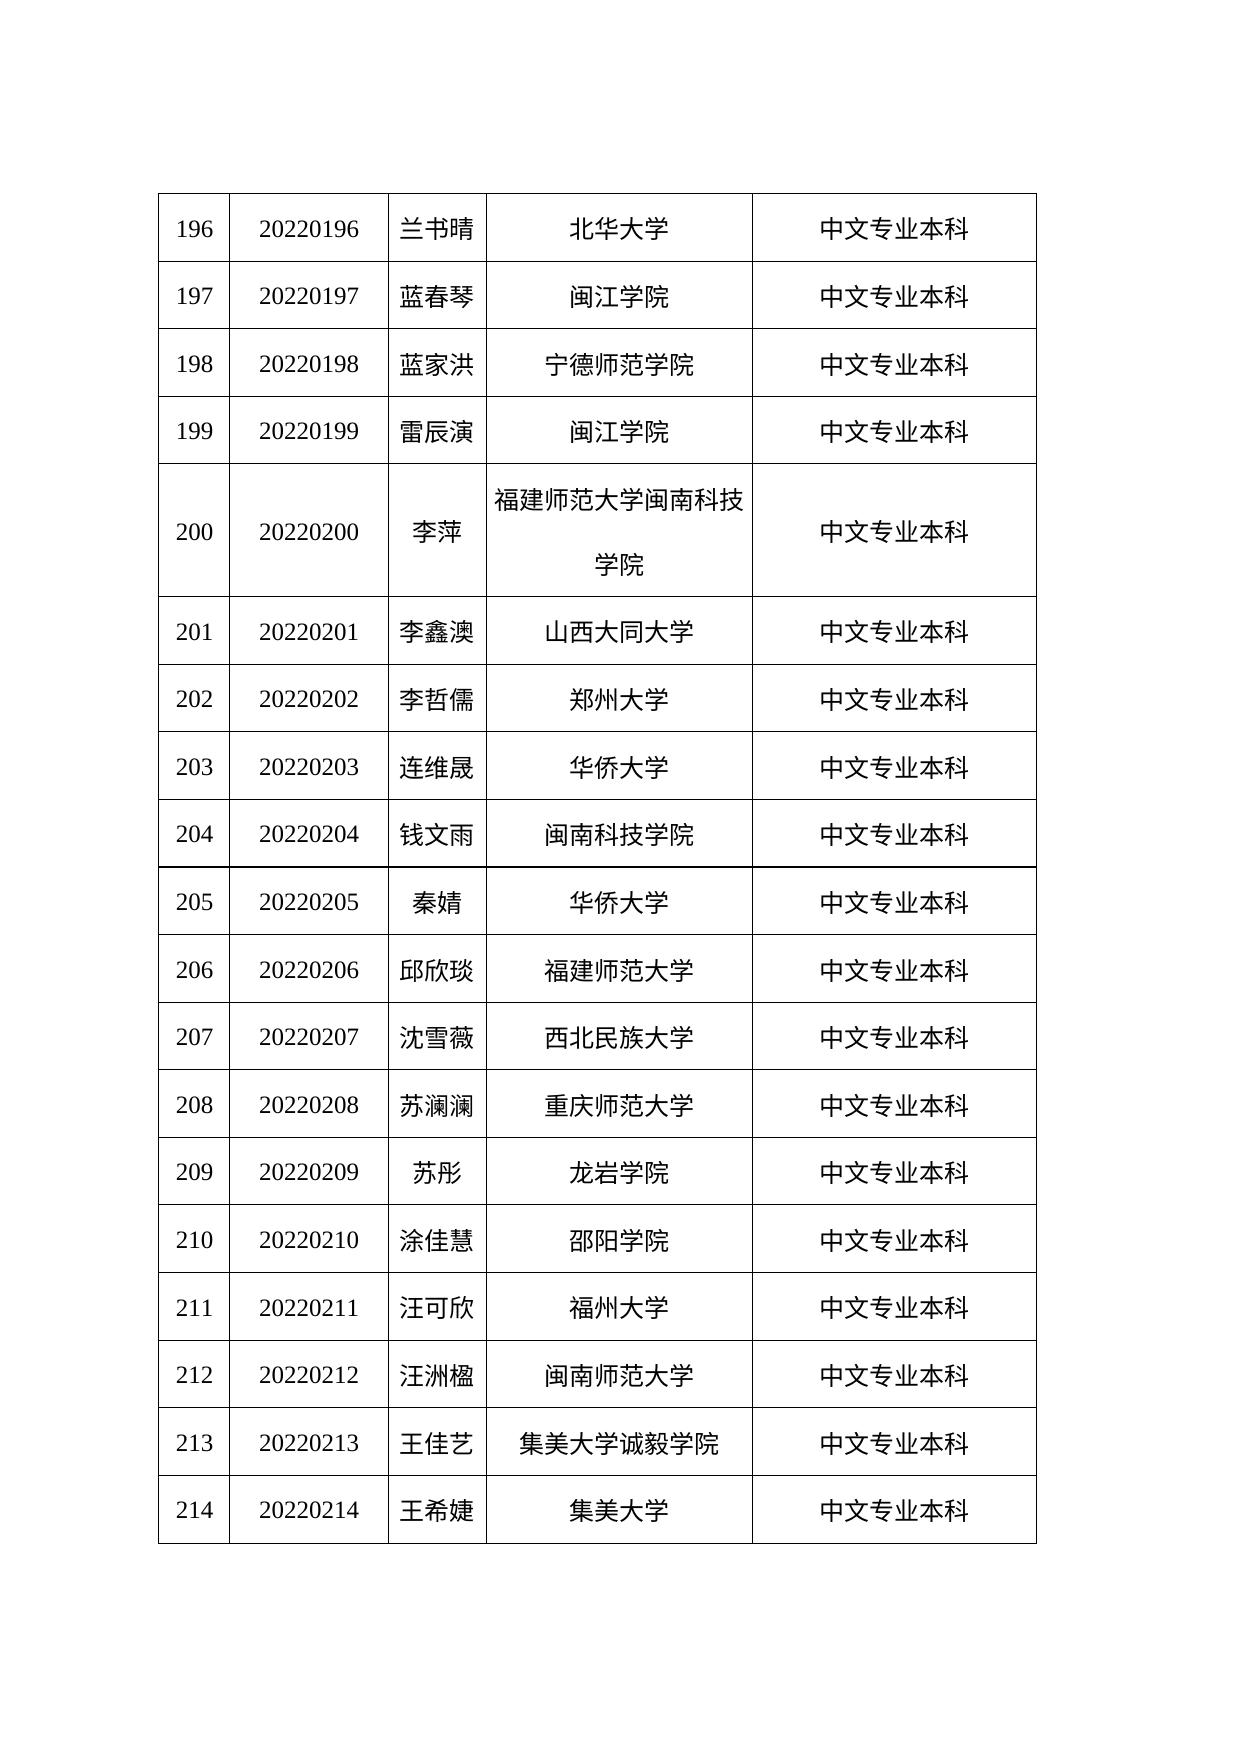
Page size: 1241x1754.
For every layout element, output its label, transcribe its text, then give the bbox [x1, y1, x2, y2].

table_cell 中文专业本科 [753, 597, 1036, 663]
table_cell 207 [159, 1003, 229, 1069]
table_cell 20220207 [230, 1003, 388, 1069]
table_cell 204 [159, 800, 229, 866]
table_cell 200 [159, 464, 229, 596]
table_cell 中文专业本科 [753, 262, 1036, 328]
table_cell 205 [159, 868, 229, 934]
table_cell 20220212 [230, 1341, 388, 1407]
table_cell 苏彤 [389, 1138, 486, 1204]
table_cell 苏澜澜 [389, 1070, 486, 1137]
table_cell 20220202 [230, 665, 388, 731]
table_cell 20220204 [230, 800, 388, 866]
table_cell 中文专业本科 [753, 1408, 1036, 1475]
table_cell 201 [159, 597, 229, 663]
table_cell 邵阳学院 [487, 1205, 752, 1272]
table_cell 蓝家洪 [389, 329, 486, 396]
table_cell 中文专业本科 [753, 1273, 1036, 1339]
table_cell 沈雪薇 [389, 1003, 486, 1069]
table_cell 20220208 [230, 1070, 388, 1137]
table_cell 李哲儒 [389, 665, 486, 731]
table_cell 秦婧 [389, 868, 486, 934]
table_cell 汪洲楹 [389, 1341, 486, 1407]
table_cell 雷辰演 [389, 397, 486, 463]
table_cell 20220209 [230, 1138, 388, 1204]
table_cell 212 [159, 1341, 229, 1407]
table_cell 中文专业本科 [753, 1003, 1036, 1069]
table_cell 龙岩学院 [487, 1138, 752, 1204]
table_cell 208 [159, 1070, 229, 1137]
table_cell 中文专业本科 [753, 665, 1036, 731]
table_cell 集美大学诚毅学院 [487, 1408, 752, 1475]
table_cell 210 [159, 1205, 229, 1272]
table_cell 20220197 [230, 262, 388, 328]
table_cell 20220201 [230, 597, 388, 663]
table_cell 196 [159, 194, 229, 261]
table_cell 20220203 [230, 732, 388, 799]
table_cell 集美大学 [487, 1476, 752, 1542]
table_cell 20220205 [230, 868, 388, 934]
table_cell 郑州大学 [487, 665, 752, 731]
table_cell 20220200 [230, 464, 388, 596]
table_cell 206 [159, 935, 229, 1002]
table_cell 王佳艺 [389, 1408, 486, 1475]
table_cell 中文专业本科 [753, 1070, 1036, 1137]
table_cell 李萍 [389, 464, 486, 596]
table_cell 20220199 [230, 397, 388, 463]
table_cell 209 [159, 1138, 229, 1204]
table_cell 213 [159, 1408, 229, 1475]
table_cell 连维晟 [389, 732, 486, 799]
table_cell 198 [159, 329, 229, 396]
table_cell 蓝春琴 [389, 262, 486, 328]
table_cell 兰书晴 [389, 194, 486, 261]
table_cell 宁德师范学院 [487, 329, 752, 396]
table_cell 中文专业本科 [753, 1138, 1036, 1204]
table_cell 20220211 [230, 1273, 388, 1339]
table_cell 中文专业本科 [753, 1341, 1036, 1407]
table_cell 214 [159, 1476, 229, 1542]
table_cell 中文专业本科 [753, 194, 1036, 261]
table_cell 20220214 [230, 1476, 388, 1542]
table_cell 20220196 [230, 194, 388, 261]
table_cell 华侨大学 [487, 868, 752, 934]
table_cell 北华大学 [487, 194, 752, 261]
table_cell 福建师范大学 [487, 935, 752, 1002]
table_cell 20220213 [230, 1408, 388, 1475]
table_cell 闽江学院 [487, 262, 752, 328]
table_cell 中文专业本科 [753, 868, 1036, 934]
table_cell 20220210 [230, 1205, 388, 1272]
table_cell 钱文雨 [389, 800, 486, 866]
table_cell 199 [159, 397, 229, 463]
table_cell 中文专业本科 [753, 1476, 1036, 1542]
table_cell 中文专业本科 [753, 397, 1036, 463]
table_cell 华侨大学 [487, 732, 752, 799]
table_cell 中文专业本科 [753, 1205, 1036, 1272]
table_cell 20220206 [230, 935, 388, 1002]
table_cell 202 [159, 665, 229, 731]
table_cell 邱欣琰 [389, 935, 486, 1002]
table_cell 重庆师范大学 [487, 1070, 752, 1137]
table_cell 中文专业本科 [753, 935, 1036, 1002]
table_cell 涂佳慧 [389, 1205, 486, 1272]
table_cell 中文专业本科 [753, 329, 1036, 396]
table_cell 闽南科技学院 [487, 800, 752, 866]
table_cell 福建师范大学闽南科技学院 [487, 464, 752, 596]
table_cell 中文专业本科 [753, 732, 1036, 799]
table_cell 王希婕 [389, 1476, 486, 1542]
table_cell 203 [159, 732, 229, 799]
table_cell 福州大学 [487, 1273, 752, 1339]
table_cell 197 [159, 262, 229, 328]
table_cell 西北民族大学 [487, 1003, 752, 1069]
table_cell 211 [159, 1273, 229, 1339]
table_cell 20220198 [230, 329, 388, 396]
table_cell 中文专业本科 [753, 800, 1036, 866]
table_cell 山西大同大学 [487, 597, 752, 663]
table_cell 李鑫澳 [389, 597, 486, 663]
table_cell 闽南师范大学 [487, 1341, 752, 1407]
table_cell 汪可欣 [389, 1273, 486, 1339]
table_cell 中文专业本科 [753, 464, 1036, 596]
table_cell 闽江学院 [487, 397, 752, 463]
